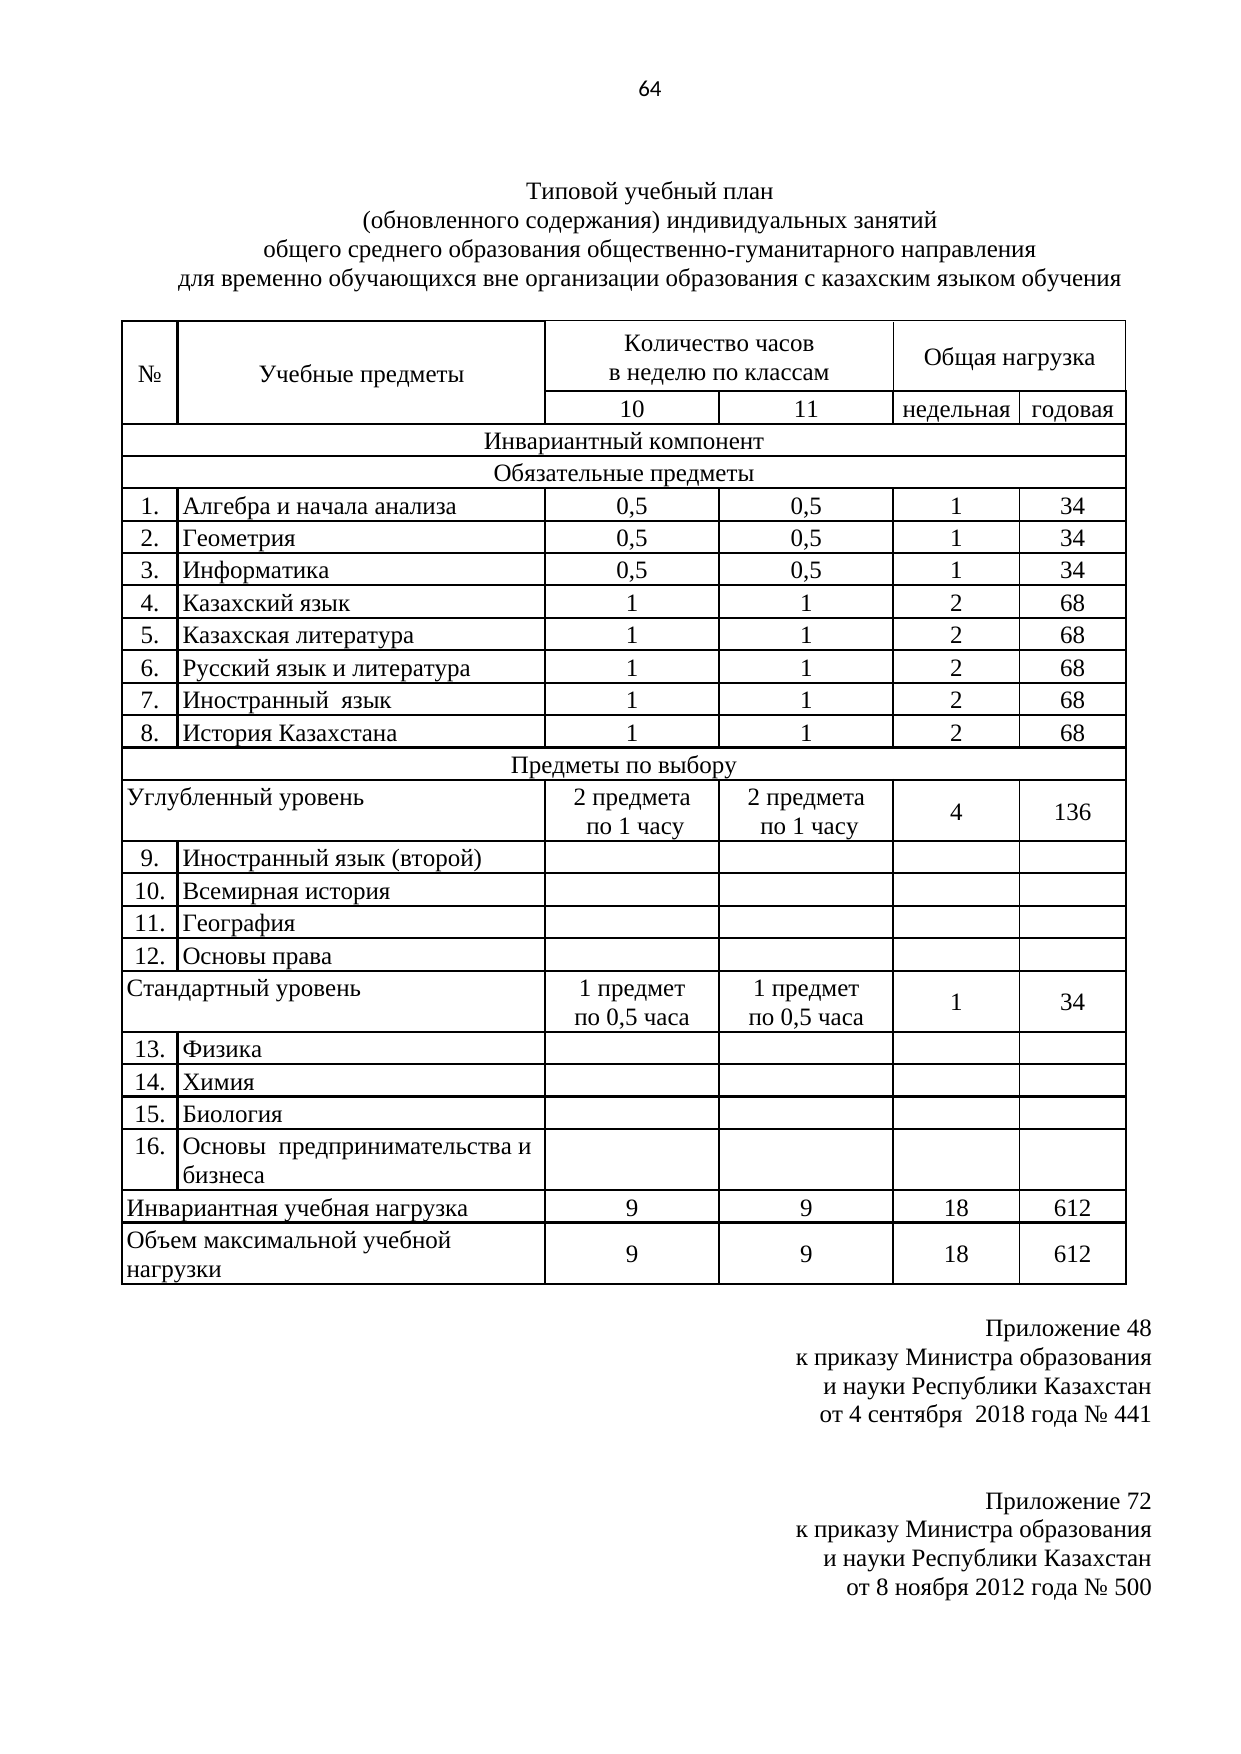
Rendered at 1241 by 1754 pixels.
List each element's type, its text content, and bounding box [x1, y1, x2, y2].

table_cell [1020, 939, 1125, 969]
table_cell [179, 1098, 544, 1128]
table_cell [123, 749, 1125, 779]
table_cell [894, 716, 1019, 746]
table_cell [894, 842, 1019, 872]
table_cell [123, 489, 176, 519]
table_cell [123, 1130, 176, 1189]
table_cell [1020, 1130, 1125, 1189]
text общего среднего образования общественно-гуманитарного направления [148, 234, 1152, 263]
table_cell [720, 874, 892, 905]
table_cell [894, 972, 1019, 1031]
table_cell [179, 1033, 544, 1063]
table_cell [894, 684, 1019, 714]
text Приложение 48 [148, 1313, 1152, 1342]
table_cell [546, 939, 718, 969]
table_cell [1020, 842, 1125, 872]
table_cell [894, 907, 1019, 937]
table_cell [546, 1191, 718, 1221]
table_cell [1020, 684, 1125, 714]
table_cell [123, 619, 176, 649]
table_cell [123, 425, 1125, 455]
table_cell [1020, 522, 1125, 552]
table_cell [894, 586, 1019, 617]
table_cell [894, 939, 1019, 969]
text от 4 сентября 2018 года № 441 [148, 1399, 1152, 1428]
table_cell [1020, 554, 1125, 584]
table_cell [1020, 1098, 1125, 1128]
text к приказу Министра образования [148, 1342, 1152, 1371]
text от 8 ноября 2012 года № 500 [148, 1572, 1152, 1601]
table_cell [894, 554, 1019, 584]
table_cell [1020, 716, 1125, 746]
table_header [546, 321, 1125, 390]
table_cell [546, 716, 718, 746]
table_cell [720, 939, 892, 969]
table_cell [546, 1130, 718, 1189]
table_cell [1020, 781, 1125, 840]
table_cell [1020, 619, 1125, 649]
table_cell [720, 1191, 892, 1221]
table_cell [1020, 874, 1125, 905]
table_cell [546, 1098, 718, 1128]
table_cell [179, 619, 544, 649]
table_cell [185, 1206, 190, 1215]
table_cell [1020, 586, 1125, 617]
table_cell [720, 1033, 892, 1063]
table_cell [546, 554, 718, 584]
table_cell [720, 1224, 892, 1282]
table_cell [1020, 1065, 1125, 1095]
text для временно обучающихся вне организации образования с казахским языком обучения [148, 263, 1152, 291]
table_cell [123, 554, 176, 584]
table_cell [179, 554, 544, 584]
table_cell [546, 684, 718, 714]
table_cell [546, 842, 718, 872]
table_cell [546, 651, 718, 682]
text Типовой учебный план [148, 176, 1152, 205]
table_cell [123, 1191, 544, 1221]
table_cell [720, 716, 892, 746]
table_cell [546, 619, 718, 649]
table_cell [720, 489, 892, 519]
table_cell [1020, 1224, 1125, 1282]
text Приложение 72 [148, 1486, 1152, 1514]
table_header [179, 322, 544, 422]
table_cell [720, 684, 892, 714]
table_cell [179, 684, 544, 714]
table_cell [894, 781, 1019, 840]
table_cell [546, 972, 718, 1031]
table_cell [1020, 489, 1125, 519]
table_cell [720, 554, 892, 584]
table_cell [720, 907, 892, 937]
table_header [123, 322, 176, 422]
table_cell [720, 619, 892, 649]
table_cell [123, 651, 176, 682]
text к приказу Министра образования [148, 1514, 1152, 1543]
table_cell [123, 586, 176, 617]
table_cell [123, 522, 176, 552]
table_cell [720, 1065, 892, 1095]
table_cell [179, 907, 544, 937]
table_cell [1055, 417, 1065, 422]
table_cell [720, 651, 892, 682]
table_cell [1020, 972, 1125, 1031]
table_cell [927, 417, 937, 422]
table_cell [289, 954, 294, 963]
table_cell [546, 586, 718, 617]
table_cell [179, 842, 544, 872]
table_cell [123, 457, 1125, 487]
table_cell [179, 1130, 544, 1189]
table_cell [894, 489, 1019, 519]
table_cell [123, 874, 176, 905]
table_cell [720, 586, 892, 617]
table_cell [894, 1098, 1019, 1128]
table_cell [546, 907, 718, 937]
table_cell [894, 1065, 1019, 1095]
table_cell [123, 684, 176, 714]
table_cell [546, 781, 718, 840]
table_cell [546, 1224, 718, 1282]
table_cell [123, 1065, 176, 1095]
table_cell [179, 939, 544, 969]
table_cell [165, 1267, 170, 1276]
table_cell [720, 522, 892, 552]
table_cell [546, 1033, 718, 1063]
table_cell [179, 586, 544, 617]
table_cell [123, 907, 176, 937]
text (обновленного содержания) индивидуальных занятий [148, 205, 1152, 234]
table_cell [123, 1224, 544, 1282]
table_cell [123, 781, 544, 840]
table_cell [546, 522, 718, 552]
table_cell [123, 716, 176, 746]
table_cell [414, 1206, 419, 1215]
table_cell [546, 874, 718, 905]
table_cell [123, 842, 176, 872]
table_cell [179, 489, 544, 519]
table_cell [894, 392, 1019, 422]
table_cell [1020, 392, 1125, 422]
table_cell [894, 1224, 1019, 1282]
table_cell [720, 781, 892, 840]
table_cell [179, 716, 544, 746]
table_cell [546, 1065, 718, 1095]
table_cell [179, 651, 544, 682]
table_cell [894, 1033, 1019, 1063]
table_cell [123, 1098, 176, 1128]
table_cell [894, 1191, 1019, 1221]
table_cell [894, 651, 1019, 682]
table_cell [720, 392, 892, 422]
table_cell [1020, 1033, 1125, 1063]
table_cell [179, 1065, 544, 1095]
text и науки Республики Казахстан [148, 1543, 1152, 1572]
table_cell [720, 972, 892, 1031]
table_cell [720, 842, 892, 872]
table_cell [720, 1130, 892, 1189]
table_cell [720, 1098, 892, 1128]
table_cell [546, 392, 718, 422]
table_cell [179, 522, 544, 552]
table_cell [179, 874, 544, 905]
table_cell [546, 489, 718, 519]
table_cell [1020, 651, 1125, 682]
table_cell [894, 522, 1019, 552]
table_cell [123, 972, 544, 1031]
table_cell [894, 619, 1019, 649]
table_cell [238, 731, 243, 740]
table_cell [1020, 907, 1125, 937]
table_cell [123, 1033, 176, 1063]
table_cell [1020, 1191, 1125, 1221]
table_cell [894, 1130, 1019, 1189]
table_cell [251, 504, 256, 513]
text и науки Республики Казахстан [148, 1371, 1152, 1399]
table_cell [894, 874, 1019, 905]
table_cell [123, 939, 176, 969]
